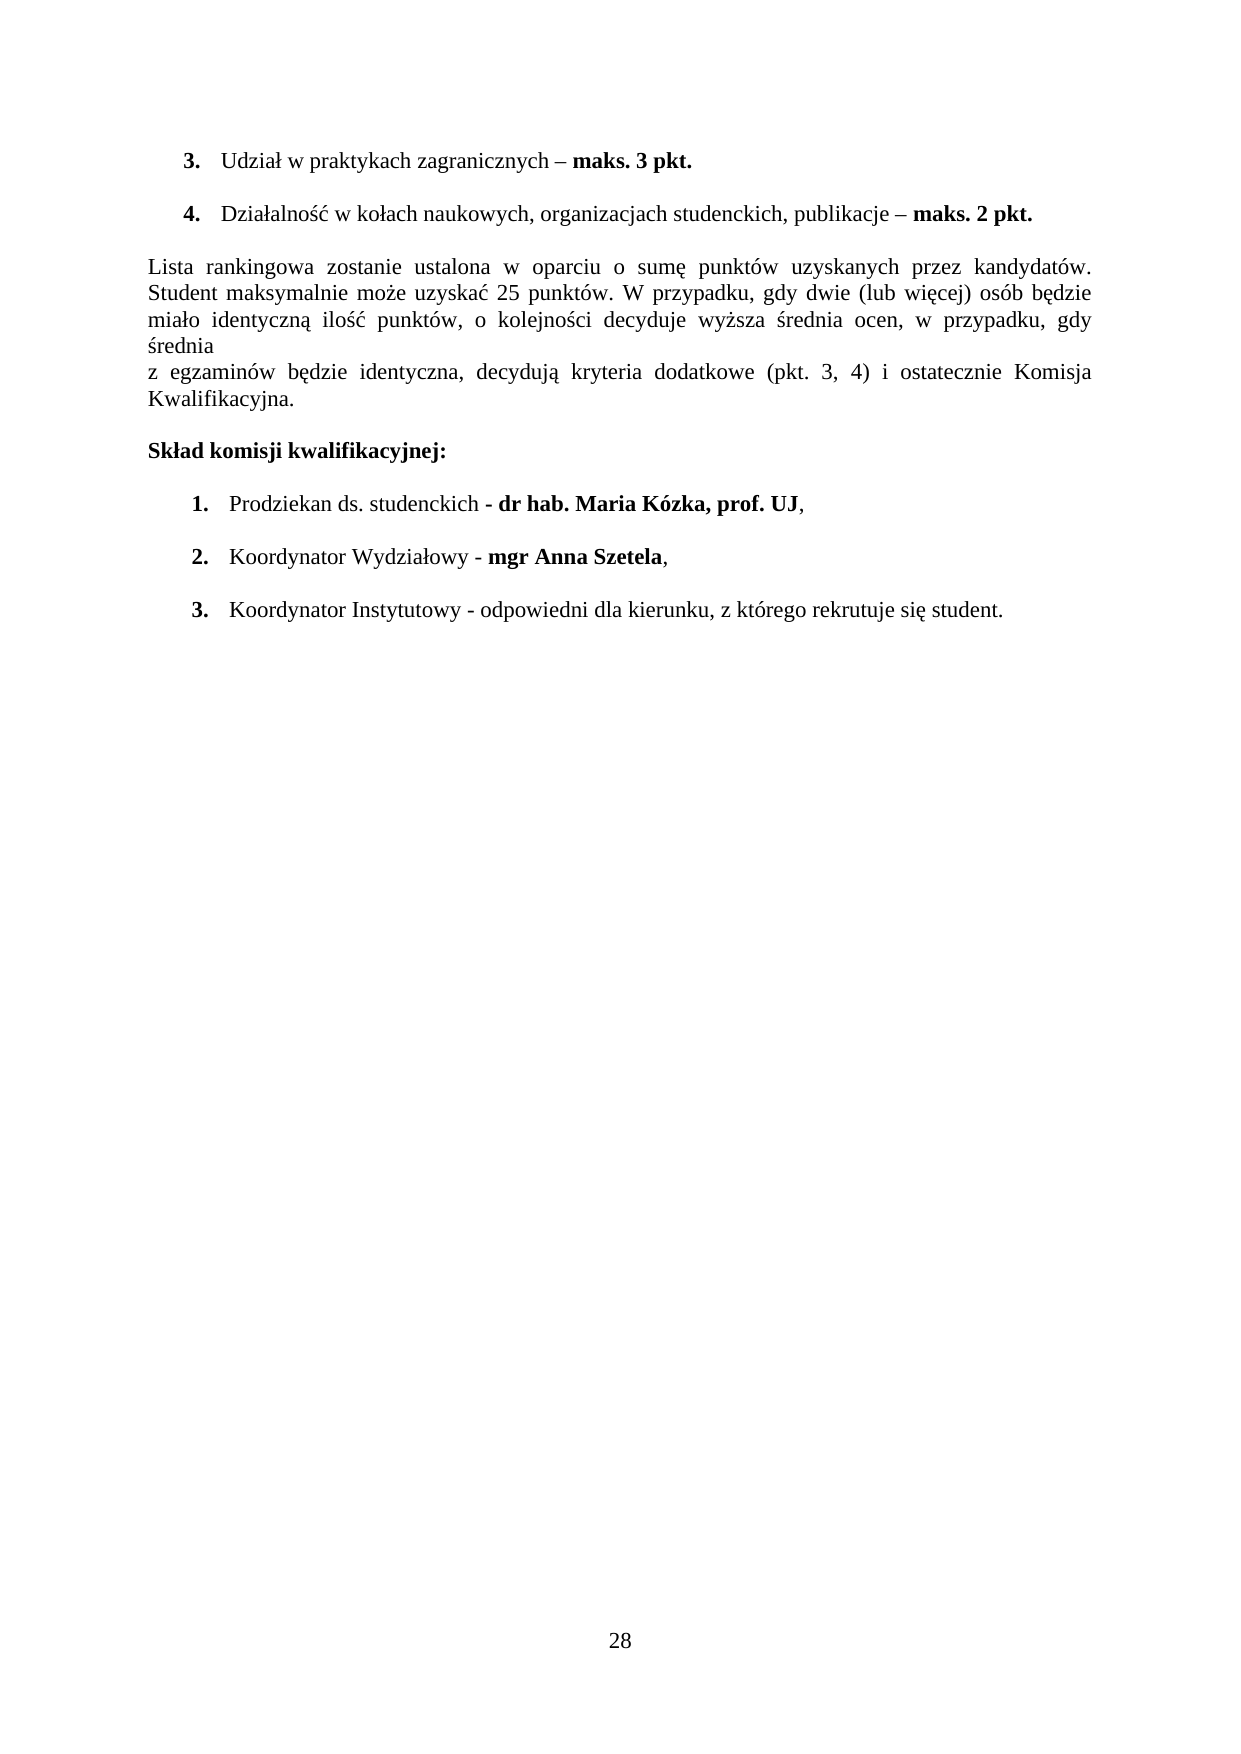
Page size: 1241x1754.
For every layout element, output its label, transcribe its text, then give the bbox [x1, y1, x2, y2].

list Działalność w kołach naukowych, organizacjach studenckich, publikacje – maks. 2 pkt. [183, 200, 1093, 227]
list Koordynator Instytutowy - odpowiedni dla kierunku, z którego rekrutuje się student. [191, 596, 1093, 622]
list Koordynator Wydziałowy - mgr Anna Szetela, [191, 543, 1093, 569]
list Prodziekan ds. studenckich - dr hab. Maria Kózka, prof. UJ, [191, 490, 1093, 517]
text Lista rankingowa zostanie ustalona w oparciu o sumę punktów uzyskanych przez kandydatów. Student maksymalnie może uzyskać 25 punktów. W przypadku, gdy dwie (lub więcej) osób będzie miało identyczną ilość punktów, o kolejności decyduje wyższa średnia ocen, w przypadku, gdy średnia z egzaminów będzie identyczna, decydują kryteria dodatkowe (pkt. 3, 4) i ostatecznie Komisja Kwalifikacyjna. [148, 253, 1093, 411]
text Skład komisji kwalifikacyjnej: [148, 437, 1093, 464]
list Udział w praktykach zagranicznych – maks. 3 pkt. [183, 148, 1093, 174]
